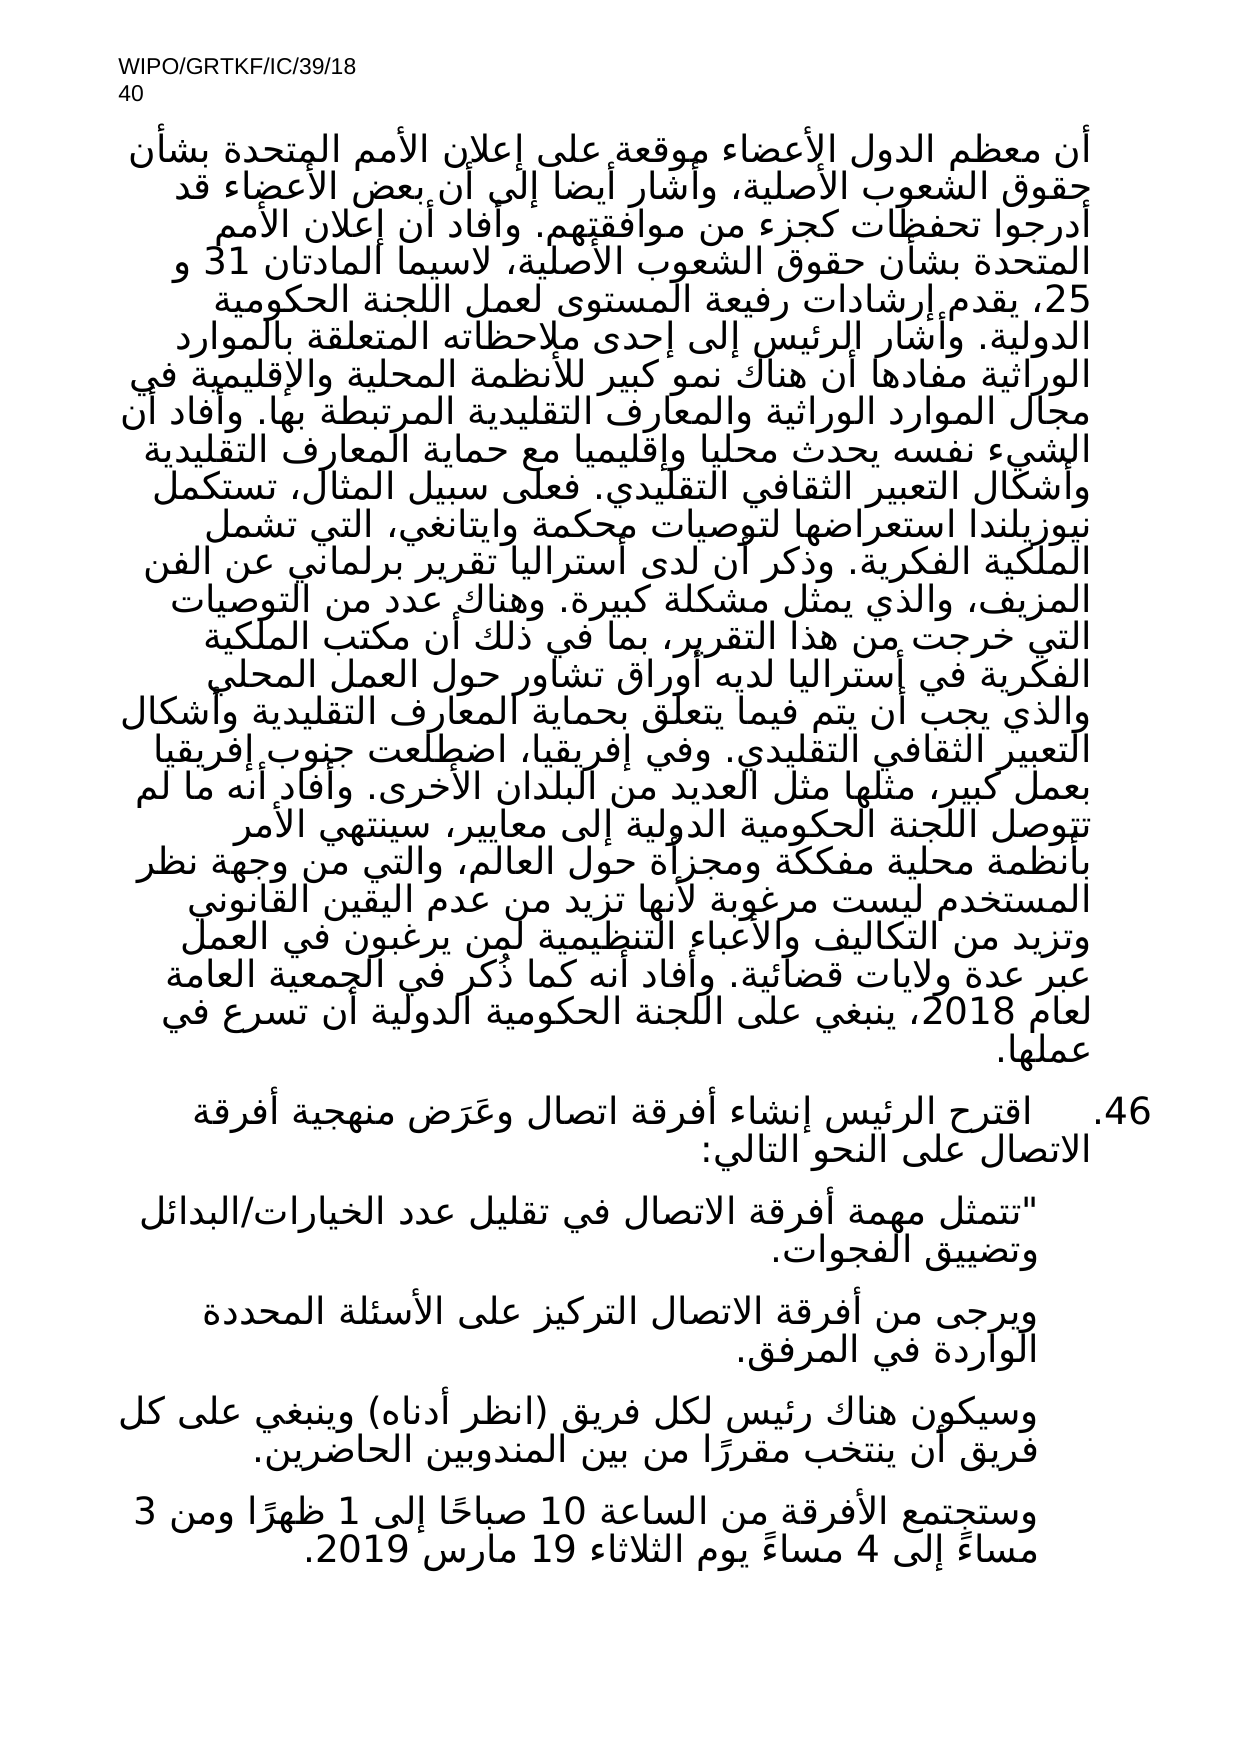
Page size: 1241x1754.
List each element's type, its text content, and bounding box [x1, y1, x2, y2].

list وستجتمع الأفرقة من الساعة 10 صباحًا إلى 1 ظهرًا ومن 3 مساءً إلى 4 مساءً يوم الثلاثاء 19 مارس 2019. [118, 1495, 1039, 1570]
list ويرجى من أفرقة الاتصال التركيز على الأسئلة المحددة الواردة في المرفق. [118, 1295, 1039, 1370]
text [118, 132, 1093, 1070]
list وسيكون هناك رئيس لكل فريق (انظر أدناه) وينبغي على كل فريق أن ينتخب مقررًا من بين المندوبين الحاضرين. [118, 1395, 1039, 1470]
text اقترح الرئيس إنشاء أفرقة اتصال وعَرَض منهجية أفرقة الاتصال على النحو التالي: [118, 1095, 1092, 1170]
list "تتمثل مهمة أفرقة الاتصال في تقليل عدد الخيارات/البدائل وتضييق الفجوات. [118, 1195, 1039, 1270]
